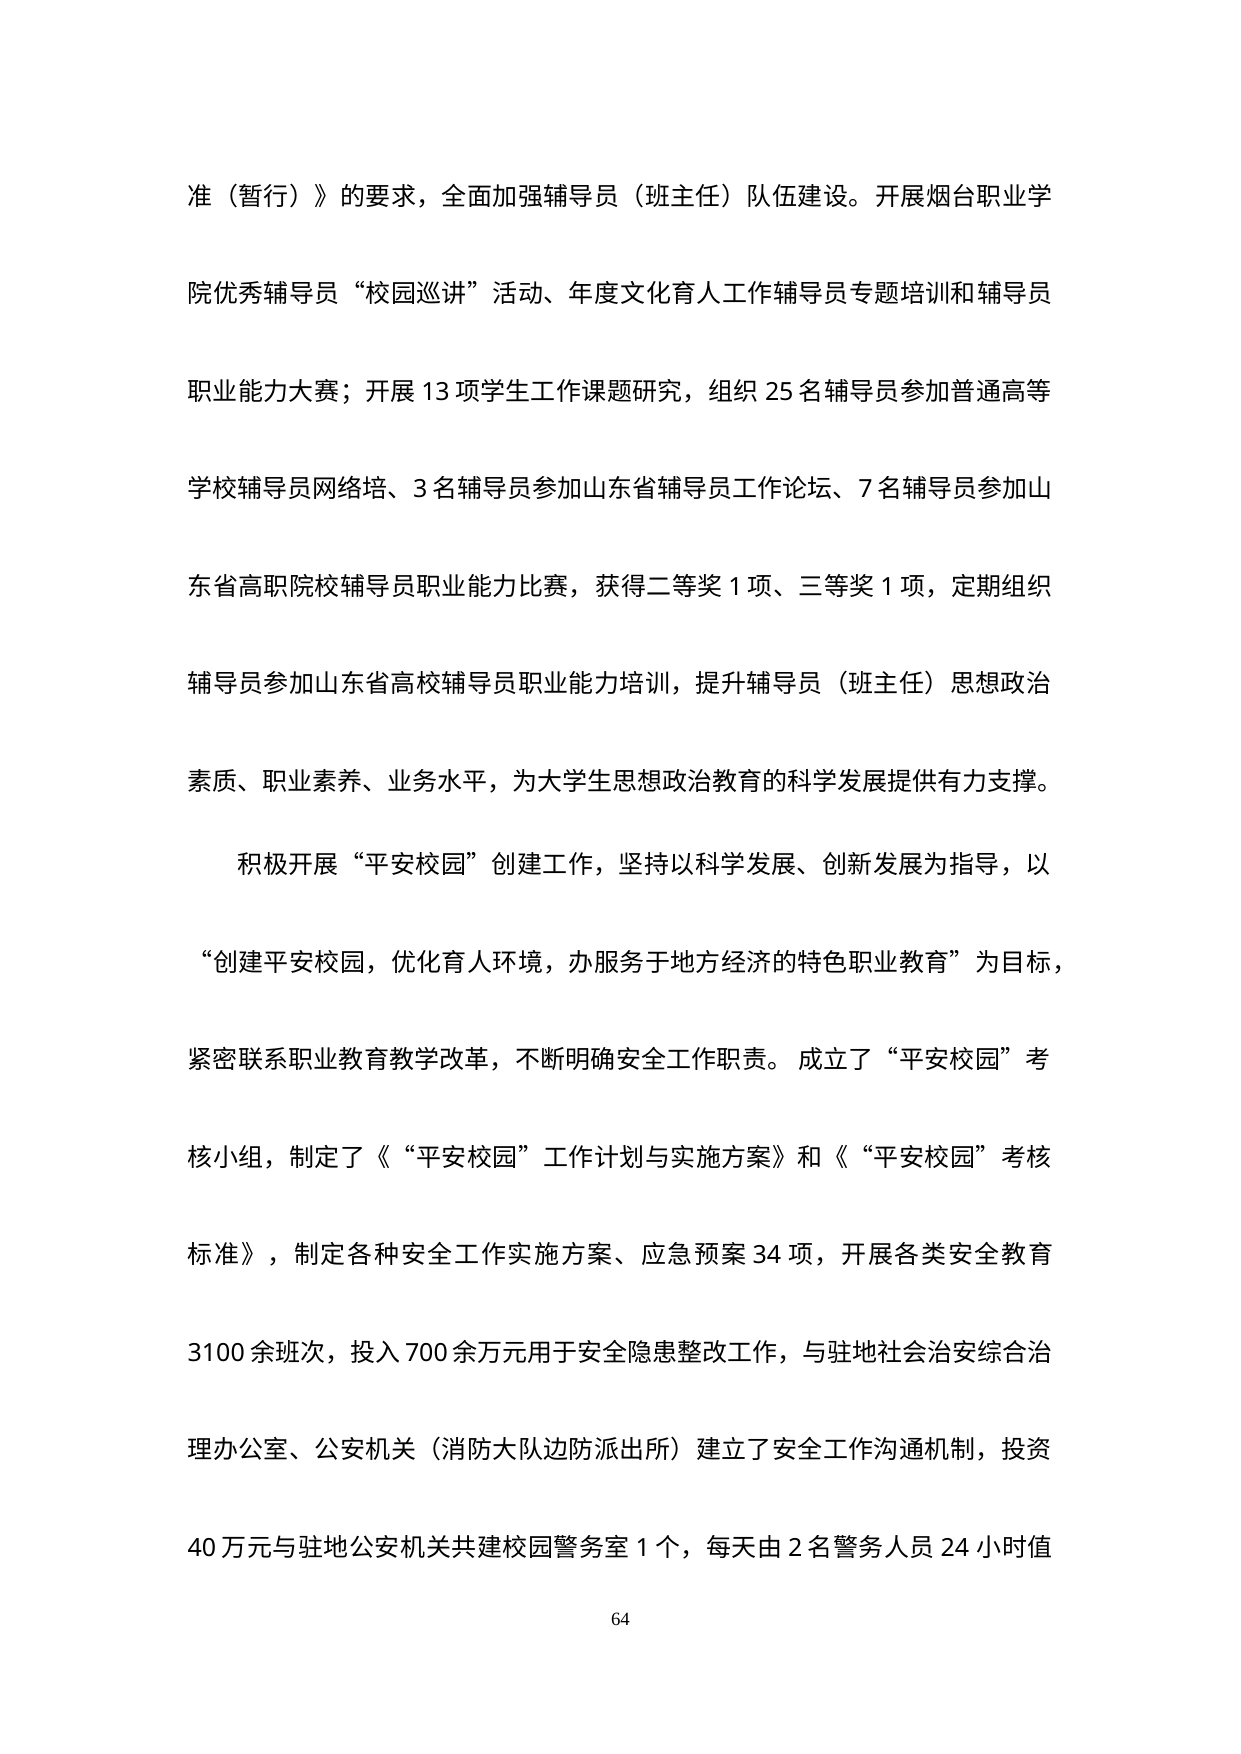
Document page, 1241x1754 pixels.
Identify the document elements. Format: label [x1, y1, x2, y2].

text [187, 162, 1053, 812]
text [187, 830, 1053, 1578]
